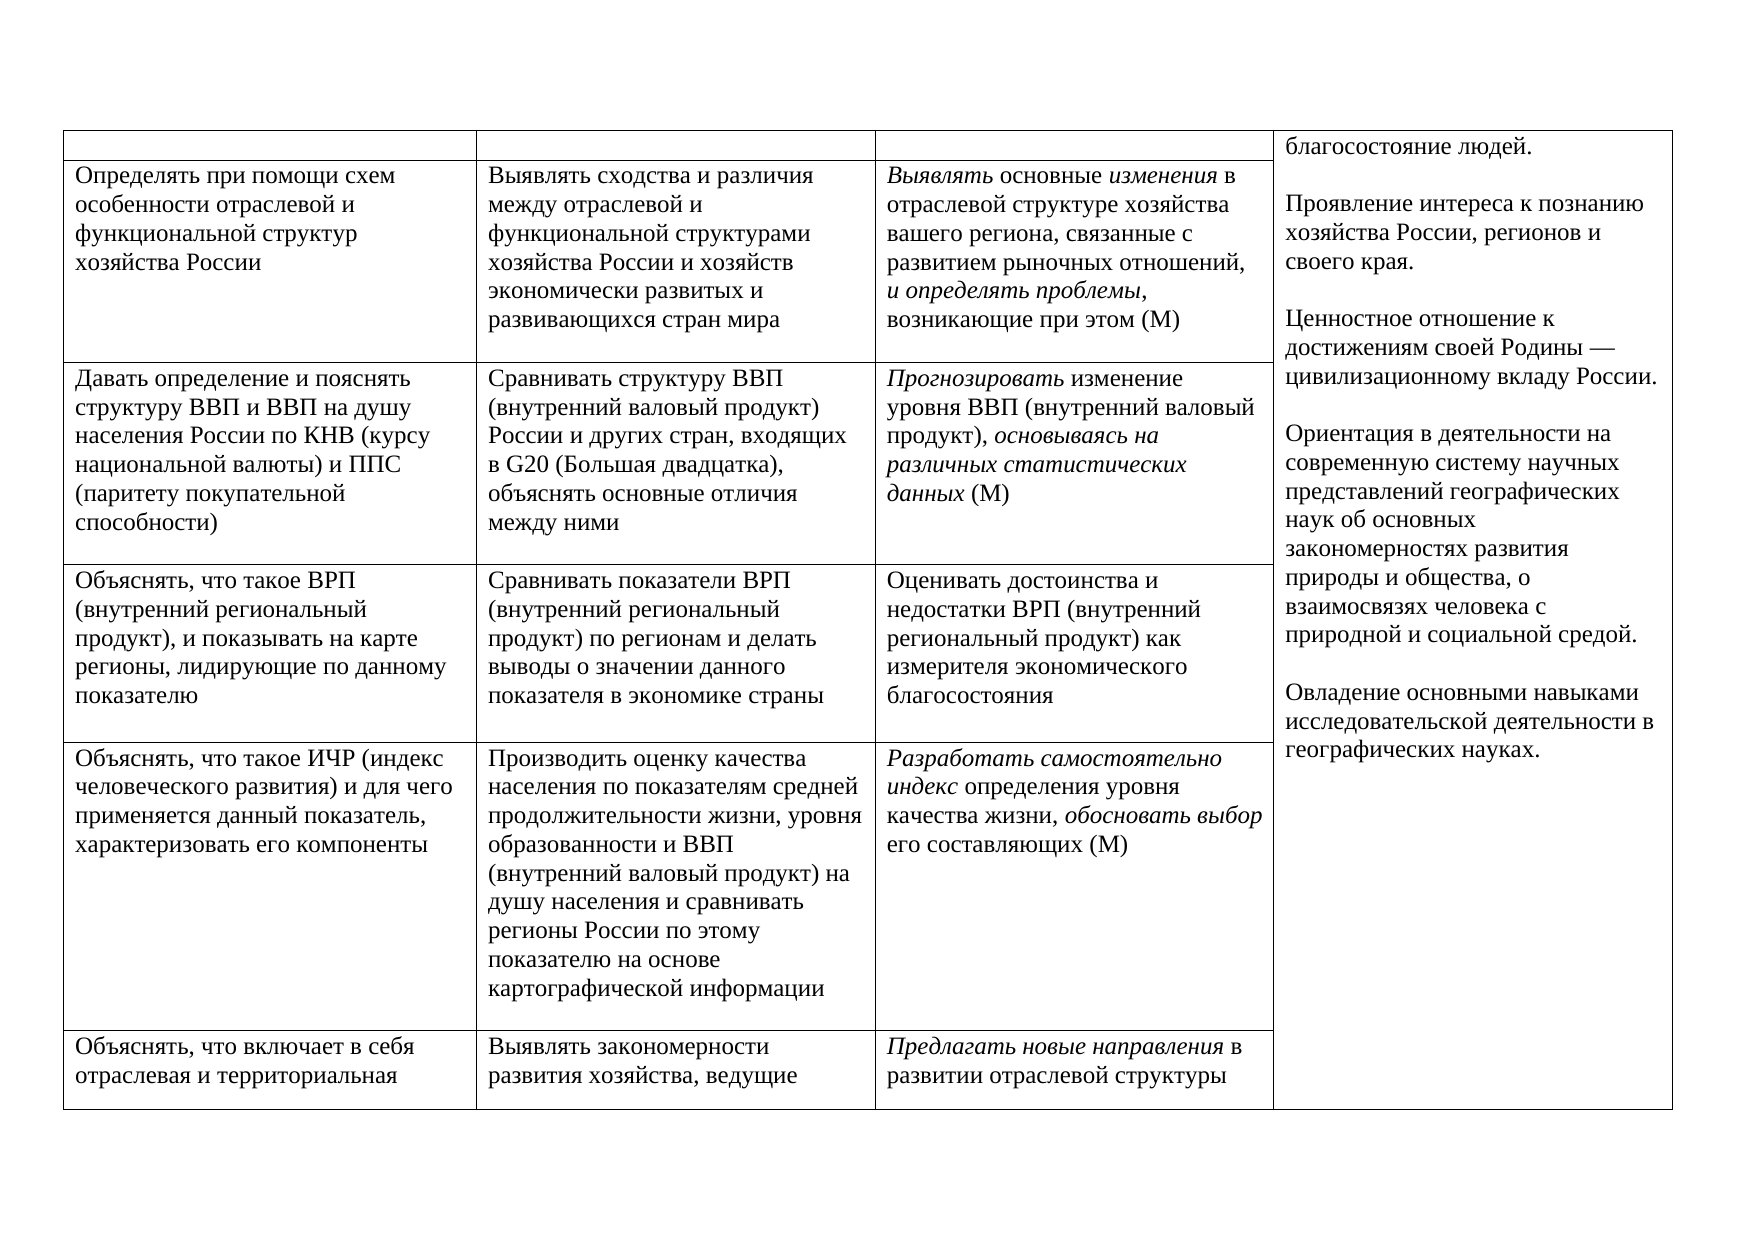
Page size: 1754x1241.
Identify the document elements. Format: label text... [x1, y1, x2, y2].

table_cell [64, 131, 476, 159]
table_cell Разработать самостоятельно индекс определения уровня качества жизни, обосновать выбор его составляющих (М) [876, 743, 1273, 1030]
table_cell Оценивать достоинства и недостатки ВРП (внутренний региональный продукт) как измерителя экономического благосостояния [876, 565, 1273, 742]
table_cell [477, 131, 875, 159]
table_cell Производить оценку качества населения по показателям средней продолжительности жизни, уровня образованности и ВВП (внутренний валовый продукт) на душу населения и сравнивать регионы России по этому показателю на основе картографической информации [477, 743, 875, 1030]
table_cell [1274, 131, 1672, 1109]
table_cell Прогнозировать изменение уровня ВВП (внутренний валовый продукт), основываясь на различных статистических данных (М) [876, 363, 1273, 564]
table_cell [876, 131, 1273, 159]
table_cell Объяснять, что такое ВРП (внутренний региональный продукт), и показывать на карте регионы, лидирующие по данному показателю [64, 565, 476, 742]
table_cell Определять при помощи схем особенности отраслевой и функциональной структур хозяйства России [64, 161, 476, 362]
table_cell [876, 1031, 1273, 1109]
table_cell Объяснять, что такое ИЧР (индекс человеческого развития) и для чего применяется данный показатель, характеризовать его компоненты [64, 743, 476, 1030]
table_cell Сравнивать структуру ВВП (внутренний валовый продукт) России и других стран, входящих в G20 (Большая двадцатка), объяснять основные отличия между ними [477, 363, 875, 564]
table_cell Сравнивать показатели ВРП (внутренний региональный продукт) по регионам и делать выводы о значении данного показателя в экономике страны [477, 565, 875, 742]
table_cell Выявлять сходства и различия между отраслевой и функциональной структурами хозяйства России и хозяйств экономически развитых и развивающихся стран мира [477, 161, 875, 362]
table_cell Давать определение и пояснять структуру ВВП и ВВП на душу населения России по КНВ (курсу национальной валюты) и ППС (паритету покупательной способности) [64, 363, 476, 564]
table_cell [477, 1031, 875, 1109]
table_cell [64, 1031, 476, 1109]
table_cell Выявлять основные изменения в отраслевой структуре хозяйства вашего региона, связанные с развитием рыночных отношений, и определять проблемы, возникающие при этом (М) [876, 161, 1273, 362]
